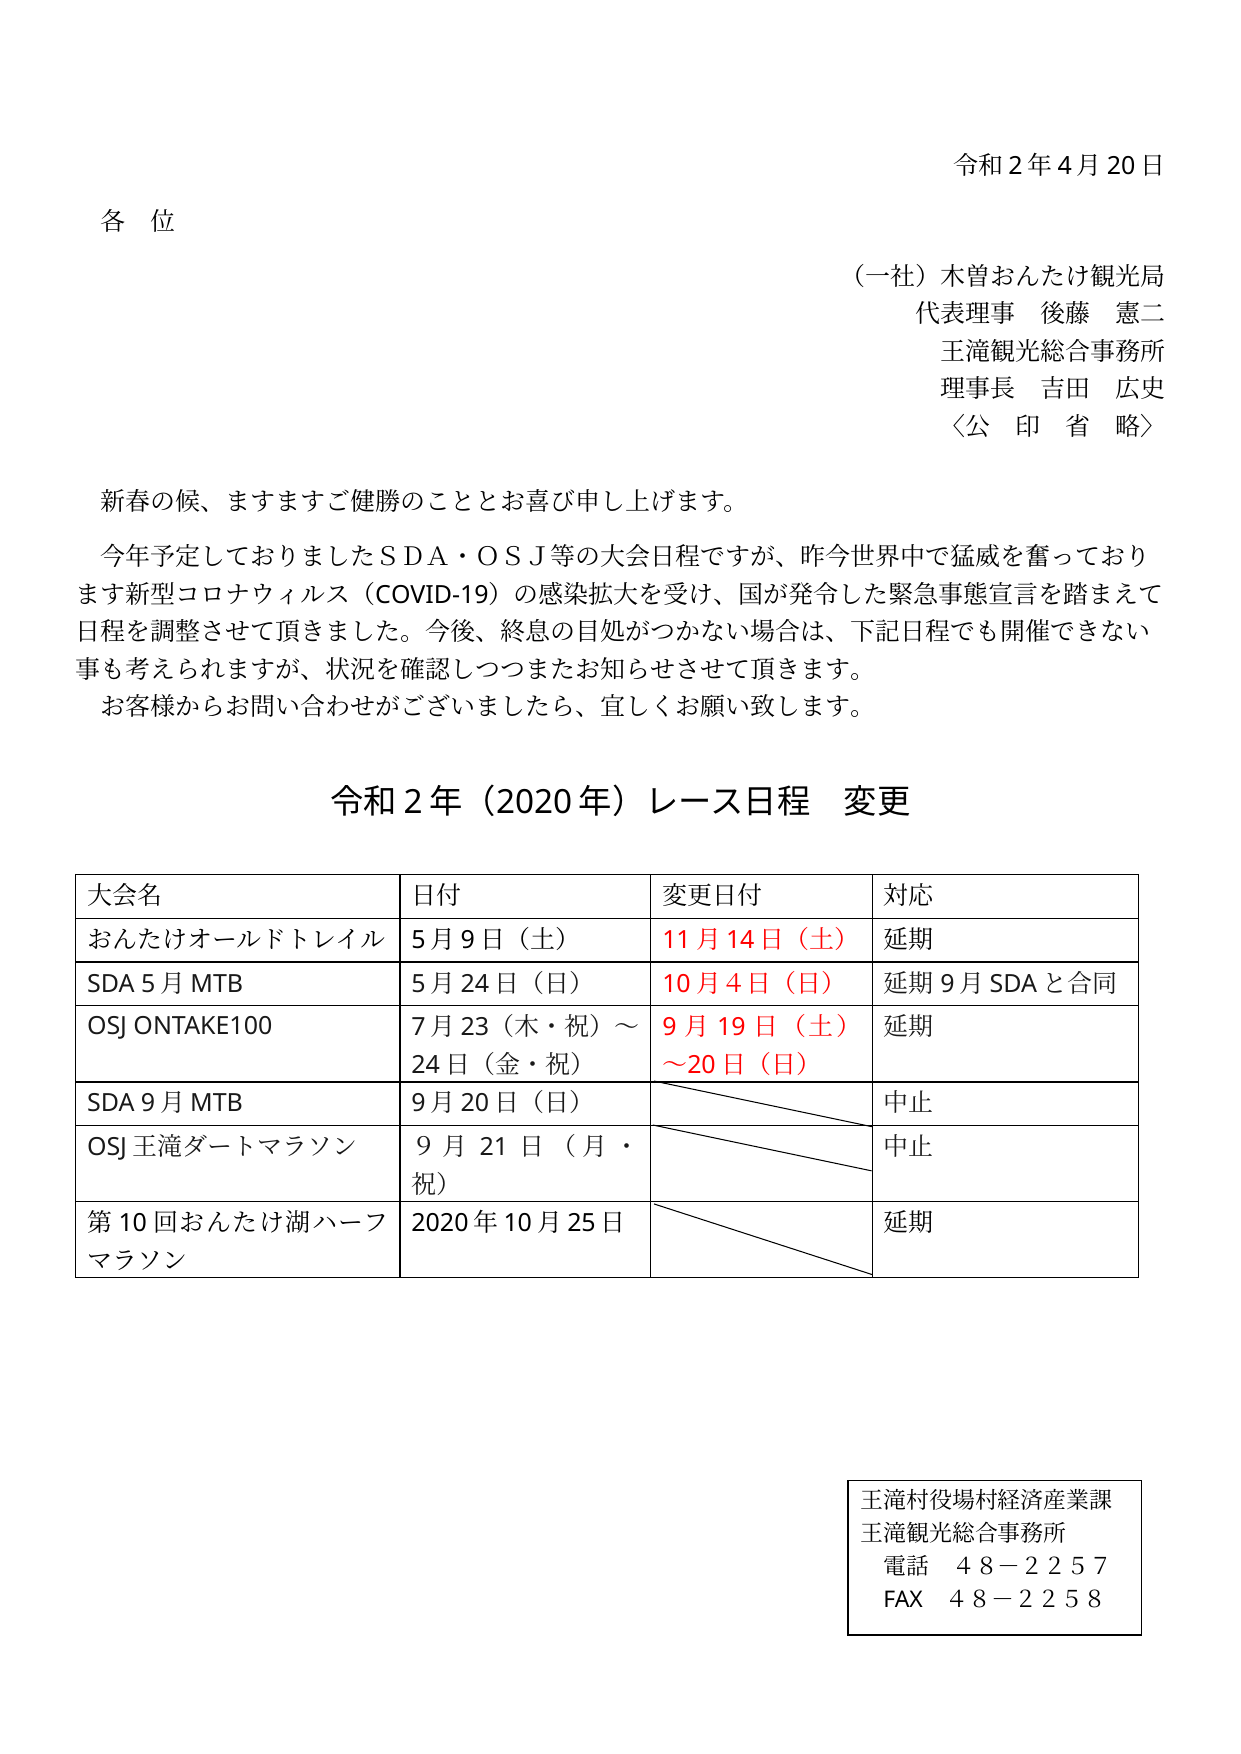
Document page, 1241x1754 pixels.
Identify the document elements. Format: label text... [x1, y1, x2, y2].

text 代表理事 後藤 憲二 [75, 293, 1165, 331]
text 理事長 吉田 広史 [75, 368, 1165, 406]
text 〈公 印 省 略〉 [75, 406, 1165, 443]
table_cell 9月19日（土）〜20日（日） [651, 1006, 872, 1081]
table_cell 中止 [873, 1083, 1138, 1125]
table_cell SDA 9月MTB [76, 1083, 399, 1125]
table_cell OSJ ONTAKE100 [76, 1006, 399, 1081]
table_cell 11月14日（土） [651, 919, 872, 961]
table_header 日付 [401, 875, 650, 918]
table_cell 9月20日（日） [401, 1083, 650, 1125]
table_cell 延期 9月SDAと合同 [873, 963, 1138, 1005]
text （一社）木曽おんたけ観光局 [75, 256, 1165, 293]
table_cell 第10回おんたけ湖ハーフマラソン [76, 1202, 399, 1277]
table_cell 5月24日（日） [401, 963, 650, 1005]
table_header 変更日付 [651, 875, 872, 918]
text 王滝観光総合事務所 [75, 331, 1165, 368]
text 新春の候、ますますご健勝のこととお喜び申し上げます。 [75, 481, 1165, 518]
table_cell OSJ王滝ダートマラソン [76, 1126, 399, 1201]
table_cell [651, 1126, 872, 1201]
table_cell SDA 5月MTB [76, 963, 399, 1005]
table_cell おんたけオールドトレイル [76, 919, 399, 961]
table_cell ９月21日（月・祝） [401, 1126, 650, 1201]
table_cell 2020年10月25日 [401, 1202, 650, 1277]
text 各 位 [75, 200, 1165, 238]
table_cell 中止 [873, 1126, 1138, 1201]
table_cell [671, 1083, 872, 1125]
table_cell 延期 [873, 1006, 1138, 1081]
table_header 対応 [873, 875, 1138, 918]
table_cell 10月４日（日） [651, 963, 872, 1005]
text 令和2年4月20日 [75, 145, 1165, 182]
text お客様からお問い合わせがございましたら、宜しくお願い致します。 [75, 686, 1165, 724]
table_cell [651, 1083, 856, 1125]
table_header 大会名 [76, 875, 399, 918]
table_cell [651, 1202, 872, 1277]
table_cell 7月23（木・祝）〜24日（金・祝） [401, 1006, 650, 1081]
table_cell 5月9日（土） [401, 919, 650, 961]
text 令和2年（2020年）レース日程 変更 [75, 761, 1165, 874]
table_cell 延期 [873, 919, 1138, 961]
text 今年予定しておりましたＳＤＡ・ＯＳＪ等の大会日程ですが、昨今世界中で猛威を奮っております新型コロナウィルス（COVID-19）の感染拡大を受け、国が発令した緊急事態宣言を踏まえて日程を調整させて頂きました。今後、終息の目処がつかない場合は、下記日程でも開催できない事も考えられますが、状況を確認しつつまたお知らせさせて頂きます。 [75, 536, 1165, 686]
table_cell 延期 [873, 1202, 1138, 1277]
